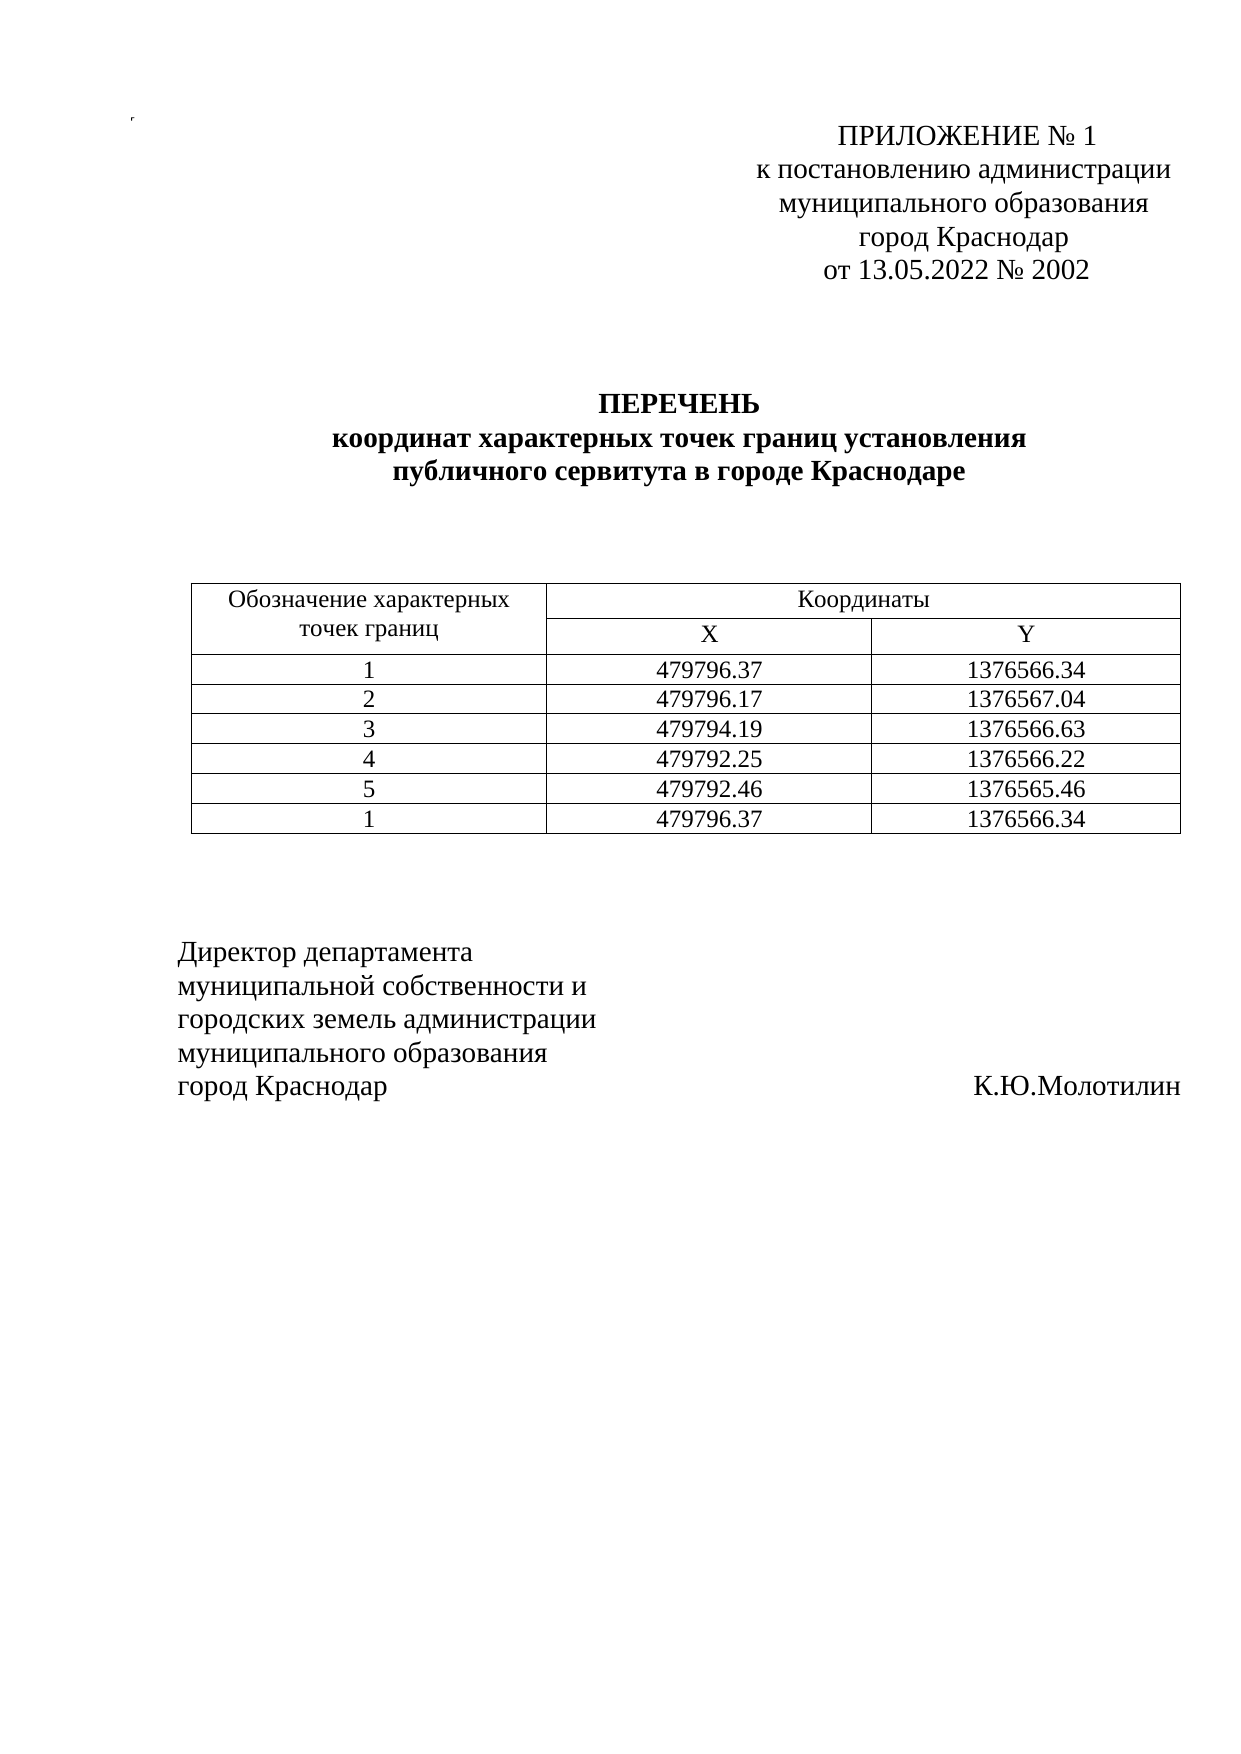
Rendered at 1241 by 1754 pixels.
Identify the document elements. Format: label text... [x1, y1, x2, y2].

text муниципального образования [753, 185, 1174, 219]
subtitle ПРИЛОЖЕНИЕ № 1 [753, 118, 1181, 152]
text к постановлению администрации [753, 152, 1174, 185]
table_cell Х [547, 619, 871, 654]
text муниципальной собственности и [177, 968, 1181, 1001]
table_cell 1376566.63 [872, 714, 1180, 743]
table_cell 479796.37 [547, 655, 871, 683]
table_cell 1376566.34 [872, 655, 1180, 683]
table_header Обозначение характерных точек границ [192, 584, 546, 654]
table_header Координаты [547, 584, 1180, 618]
table_cell 3 [192, 714, 546, 743]
text муниципального образования [177, 1035, 1181, 1068]
table_cell 479792.46 [547, 774, 871, 803]
text координат характерных точек границ установления [177, 420, 1181, 453]
table_cell 1376567.04 [872, 685, 1180, 713]
table_cell 1 [192, 804, 546, 832]
table_cell 2 [192, 685, 546, 713]
text от 13.05.2022 № 2002 [750, 252, 1174, 286]
text город Краснодар К.Ю.Молотилин [177, 1068, 1181, 1102]
text публичного сервитута в городе Краснодаре [177, 453, 1181, 487]
table_cell 4 [192, 744, 546, 773]
table_cell 479792.25 [547, 744, 871, 773]
text Директор департамента [177, 934, 1181, 968]
text ПЕРЕЧЕНЬ [177, 386, 1181, 420]
table_cell 5 [192, 774, 546, 803]
table_cell 1 [192, 655, 546, 683]
table_cell 1376565.46 [872, 774, 1180, 803]
table_cell 1376566.34 [872, 804, 1180, 832]
table_cell Y [872, 619, 1180, 654]
table_cell 1376566.22 [872, 744, 1180, 773]
table_cell 479794.19 [547, 714, 871, 743]
table_cell 479796.17 [547, 685, 871, 713]
table_cell 479796.37 [547, 804, 871, 832]
text город Краснодар [753, 219, 1174, 252]
text городских земель администрации [177, 1001, 1181, 1035]
